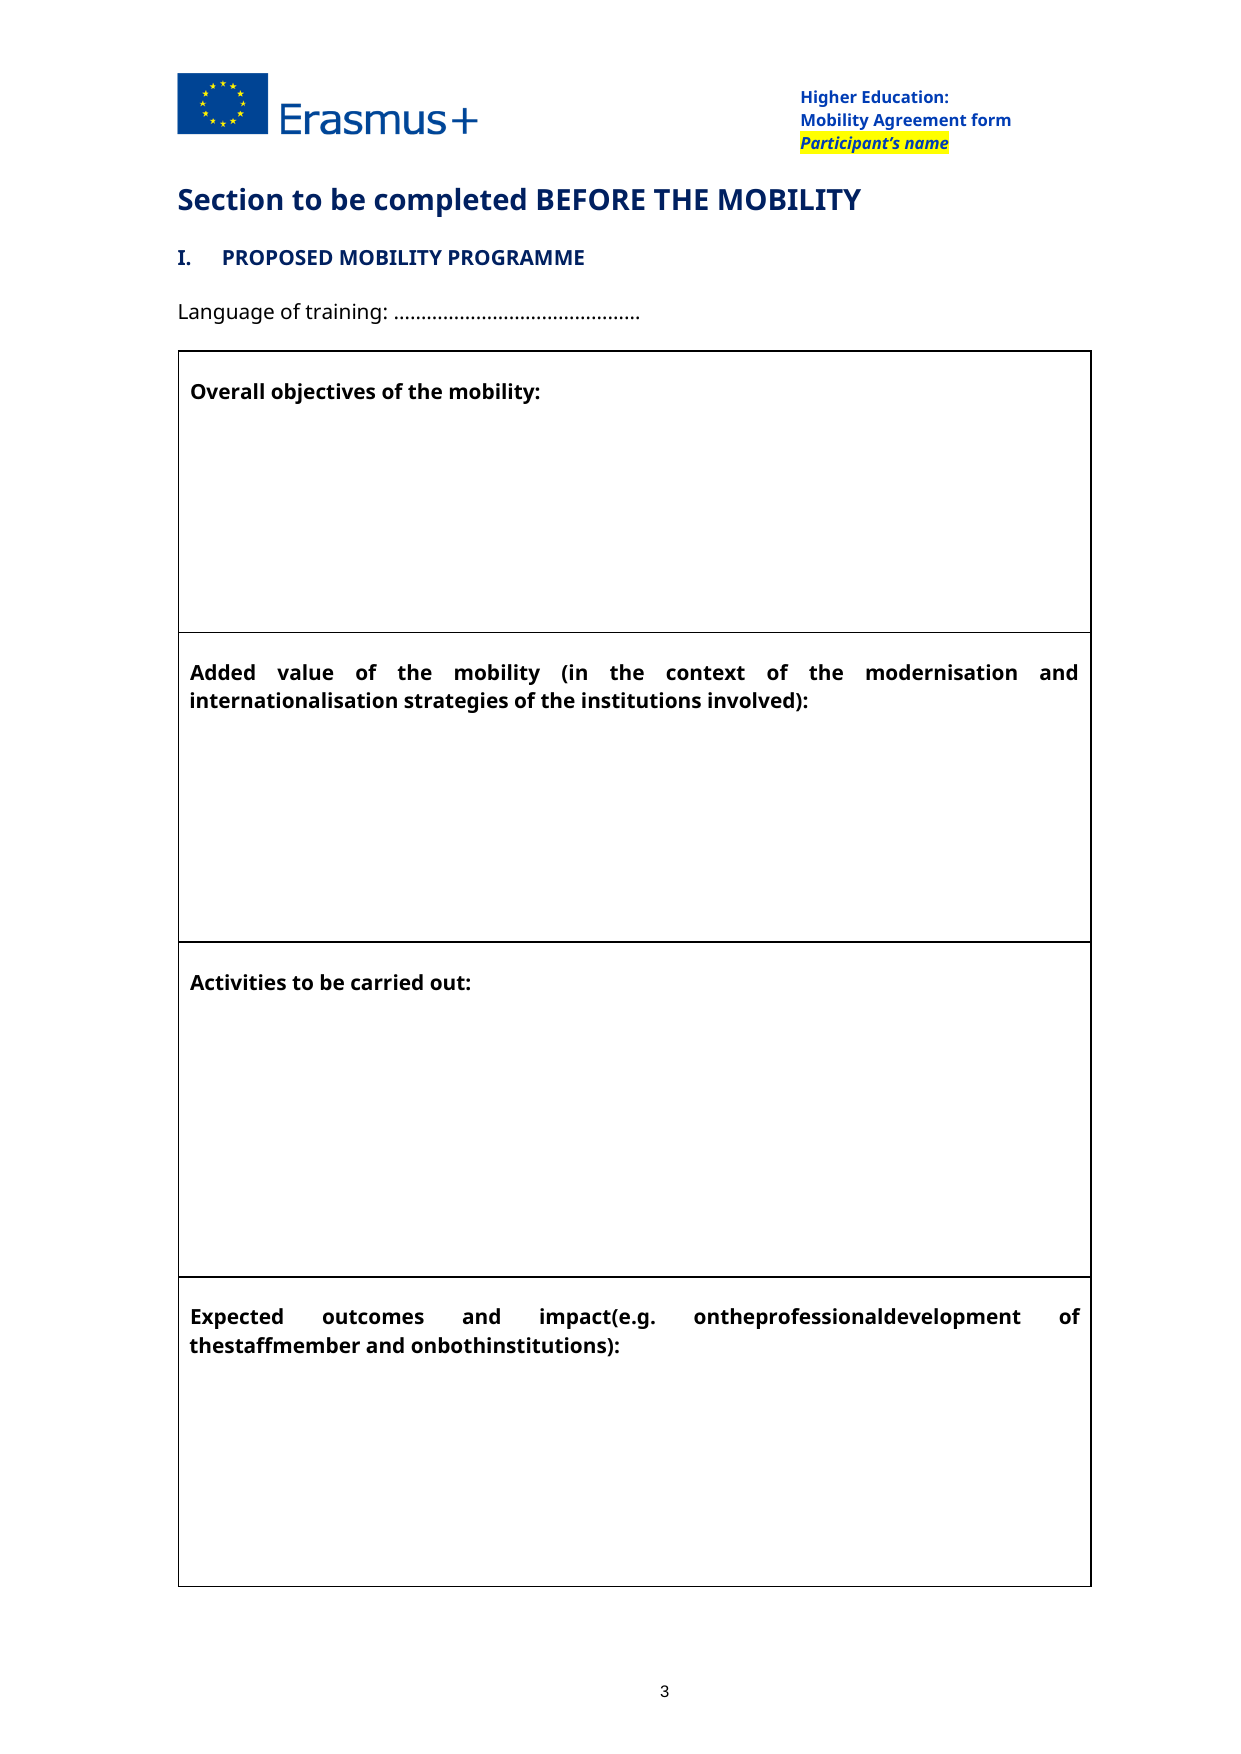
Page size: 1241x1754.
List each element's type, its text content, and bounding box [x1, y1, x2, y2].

text Language of training: ……………………………………… [177, 297, 1092, 325]
subtitle I. PROPOSED MOBILITY PROGRAMME [177, 243, 1092, 272]
table_cell Activities to be carried out: [179, 943, 1090, 1276]
picture [177, 73, 478, 135]
subtitle Section to be completed BEFORE THE MOBILITY [177, 179, 1092, 218]
table_cell Expected outcomes and impact(e.g. ontheprofessionaldevelopment of thestaffmember and onbothinstitutions): [179, 1278, 1090, 1586]
table_cell Added value of the mobility (in the context of the modernisation and internationalisation strategies of the institutions involved): [179, 633, 1090, 941]
table_header Overall objectives of the mobility: [179, 352, 1090, 632]
